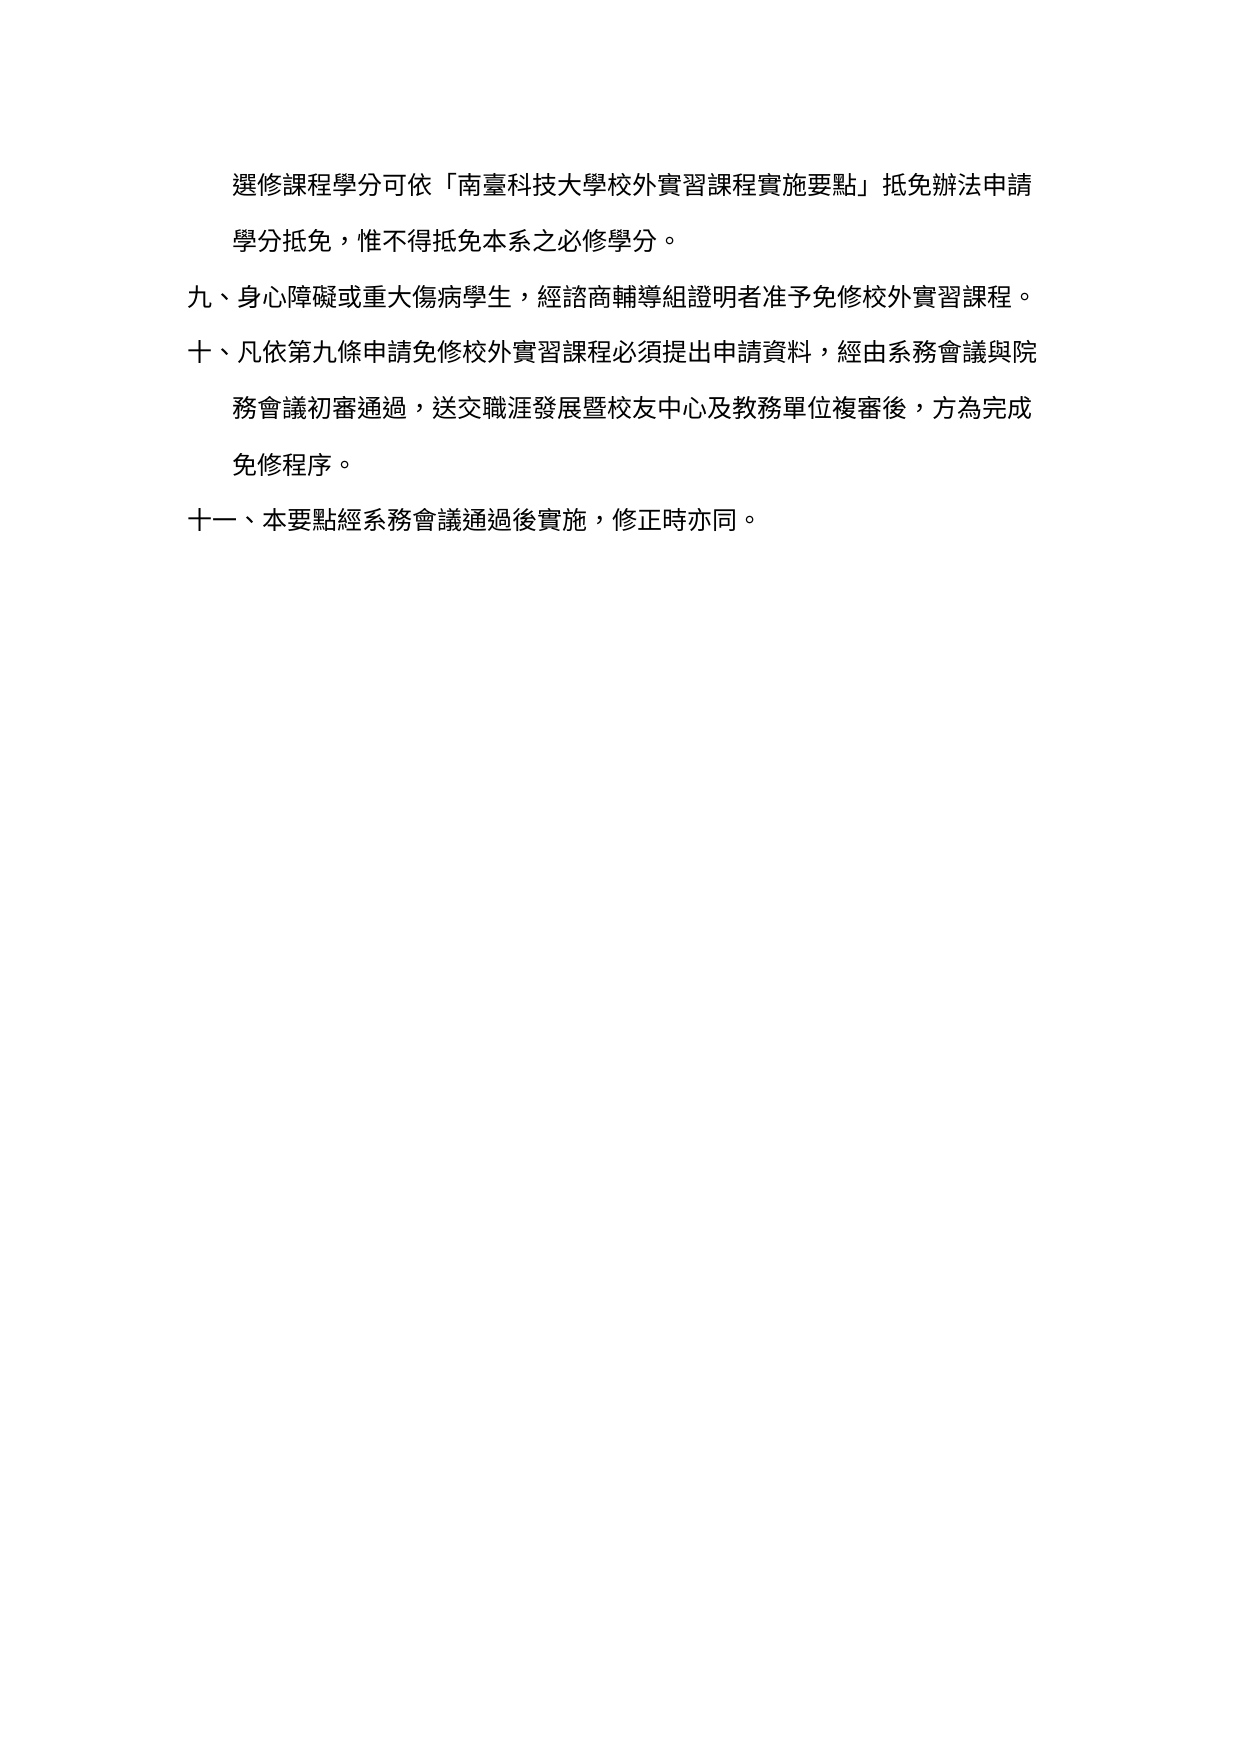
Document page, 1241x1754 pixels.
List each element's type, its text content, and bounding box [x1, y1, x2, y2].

text 九、身心障礙或重大傷病學生，經諮商輔導組證明者准予免修校外實習課程。 [187, 276, 1053, 314]
text 十一、本要點經系務會議通過後實施，修正時亦同。 [187, 500, 1053, 538]
text 十、凡依第九條申請免修校外實習課程必須提出申請資料，經由系務會議與院務會議初審通過，送交職涯發展暨校友中心及教務單位複審後，方為完成免修程序。 [187, 332, 1053, 482]
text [187, 164, 1053, 258]
